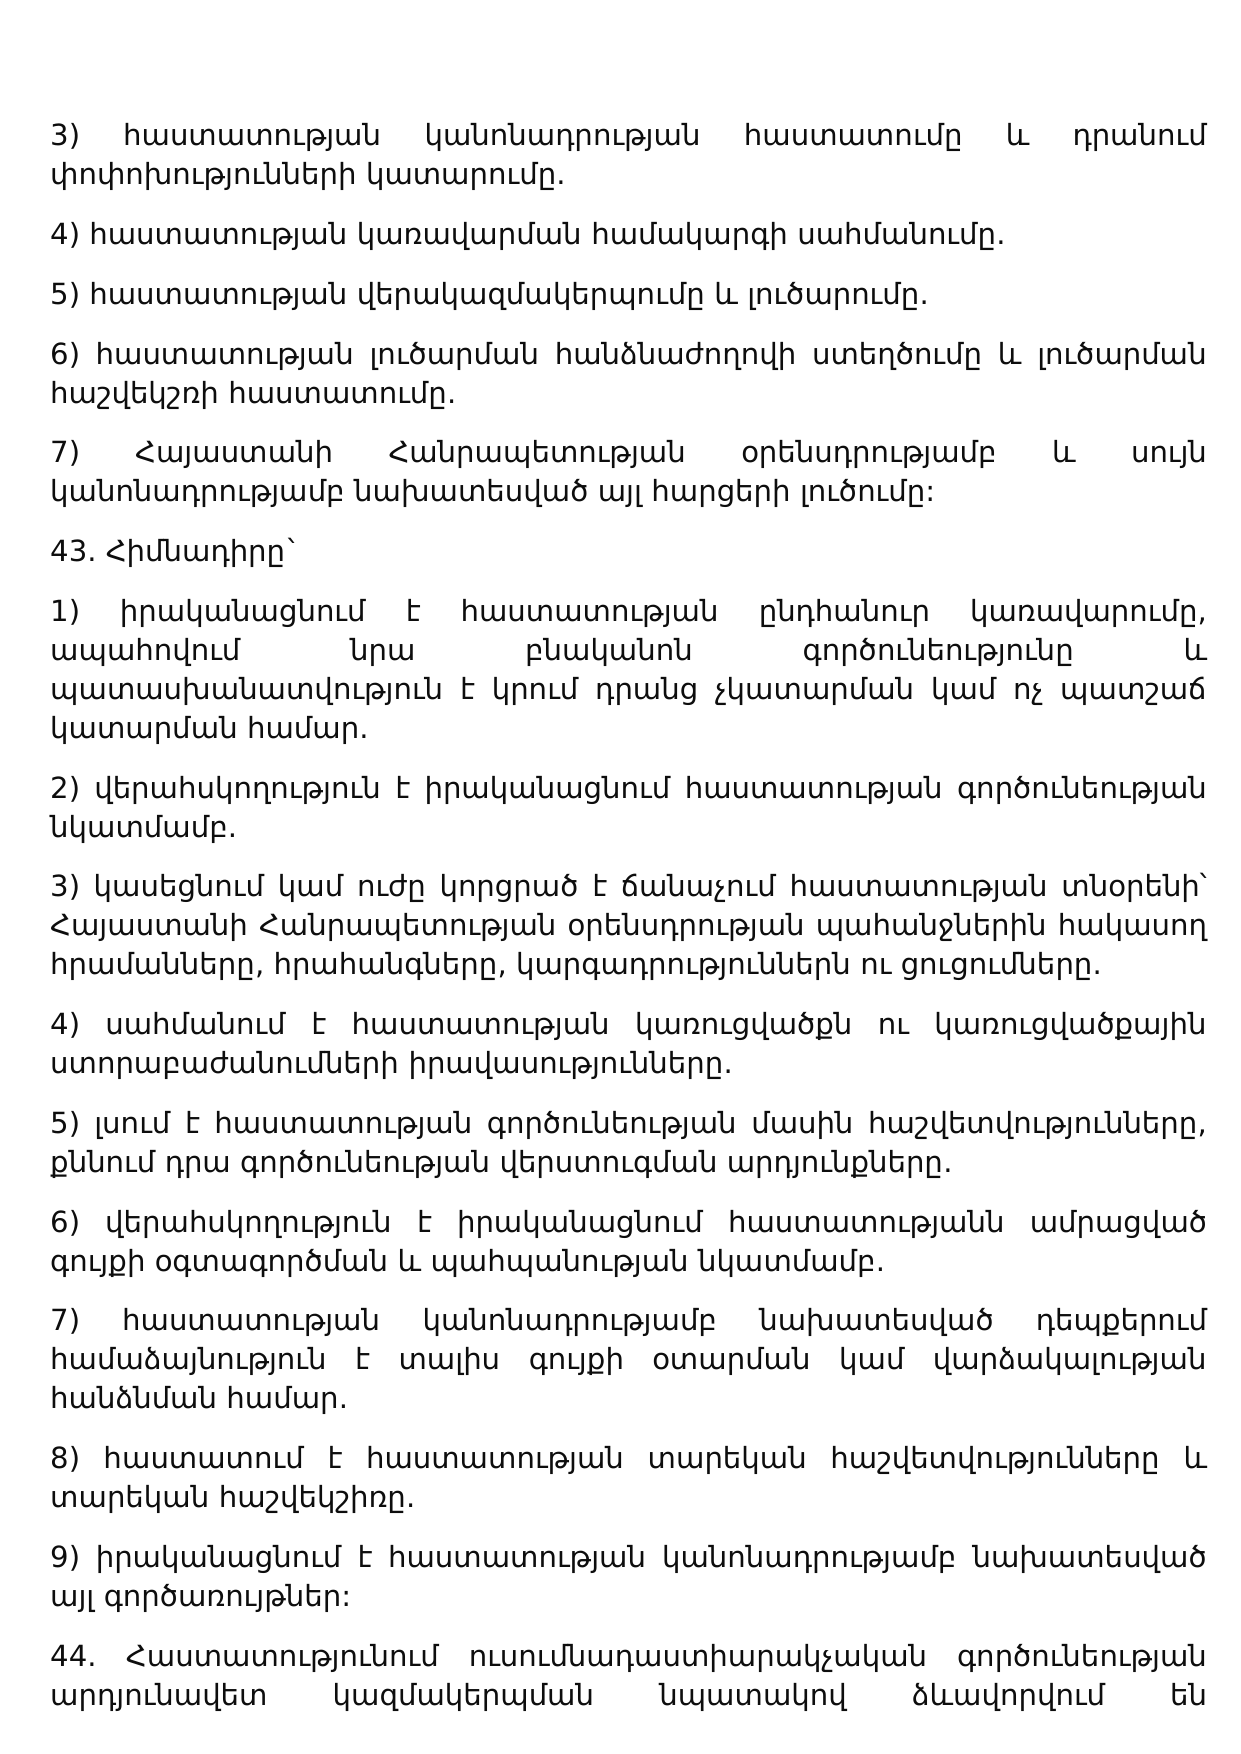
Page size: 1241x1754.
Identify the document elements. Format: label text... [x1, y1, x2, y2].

text 6) վերահսկողություն է իրականացնում հաստատությանն ամրացված գույքի օգտագործման և պահպանության նկատմամբ. [50, 1205, 1207, 1278]
text 3) կասեցնում կամ ուժը կորցրած է ճանաչում հաստատության տնօրենի՝ Հայաստանի Հանրապետության օրենսդրության պահանջներին հակասող հրամանները, հրահանգները, կարգադրություններն ու ցուցումները. [50, 870, 1207, 982]
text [50, 1639, 1207, 1712]
text 2) վերահսկողություն է իրականացնում հաստատության գործունեության նկատմամբ. [50, 771, 1207, 844]
text 1) իրականացնում է հաստատության ընդհանուր կառավարումը, ապահովում նրա բնականոն գործունեությունը և պատասխանատվություն է կրում դրանց չկատարման կամ ոչ պատշաճ կատարման համար. [50, 594, 1207, 745]
text 4) սահմանում է հաստատության կառուցվածքն ու կառուցվածքային ստորաբաժանումների իրավասությունները. [50, 1007, 1207, 1080]
text 4) հաստատության կառավարման համակարգի սահմանումը. [50, 217, 1207, 251]
text 5) լսում է հաստատության գործունեության մասին հաշվետվությունները, քննում դրա գործունեության վերստուգման արդյունքները. [50, 1106, 1207, 1179]
text 5) հաստատության վերակազմակերպումը և լուծարումը. [50, 277, 1207, 311]
text 8) հաստատում է հաստատության տարեկան հաշվետվությունները և տարեկան հաշվեկշիռը. [50, 1441, 1207, 1514]
text 9) իրականացնում է հաստատության կանոնադրությամբ նախատեսված այլ գործառույթներ: [50, 1540, 1207, 1613]
text 7) հաստատության կանոնադրությամբ նախատեսված դեպքերում համաձայնություն է տալիս գույքի օտարման կամ վարձակալության հանձնման համար. [50, 1304, 1207, 1416]
text 6) հաստատության լուծարման հանձնաժողովի ստեղծումը և լուծարման հաշվեկշռի հաստատումը. [50, 337, 1207, 410]
text 7) Հայաստանի Հանրապետության օրենսդրությամբ և սույն կանոնադրությամբ նախատեսված այլ հարցերի լուծումը: [50, 436, 1207, 509]
text 43. Հիմնադիրը` [50, 534, 1207, 568]
text 3) հաստատության կանոնադրության հաստատումը և դրանում փոփոխությունների կատարումը. [50, 119, 1207, 192]
